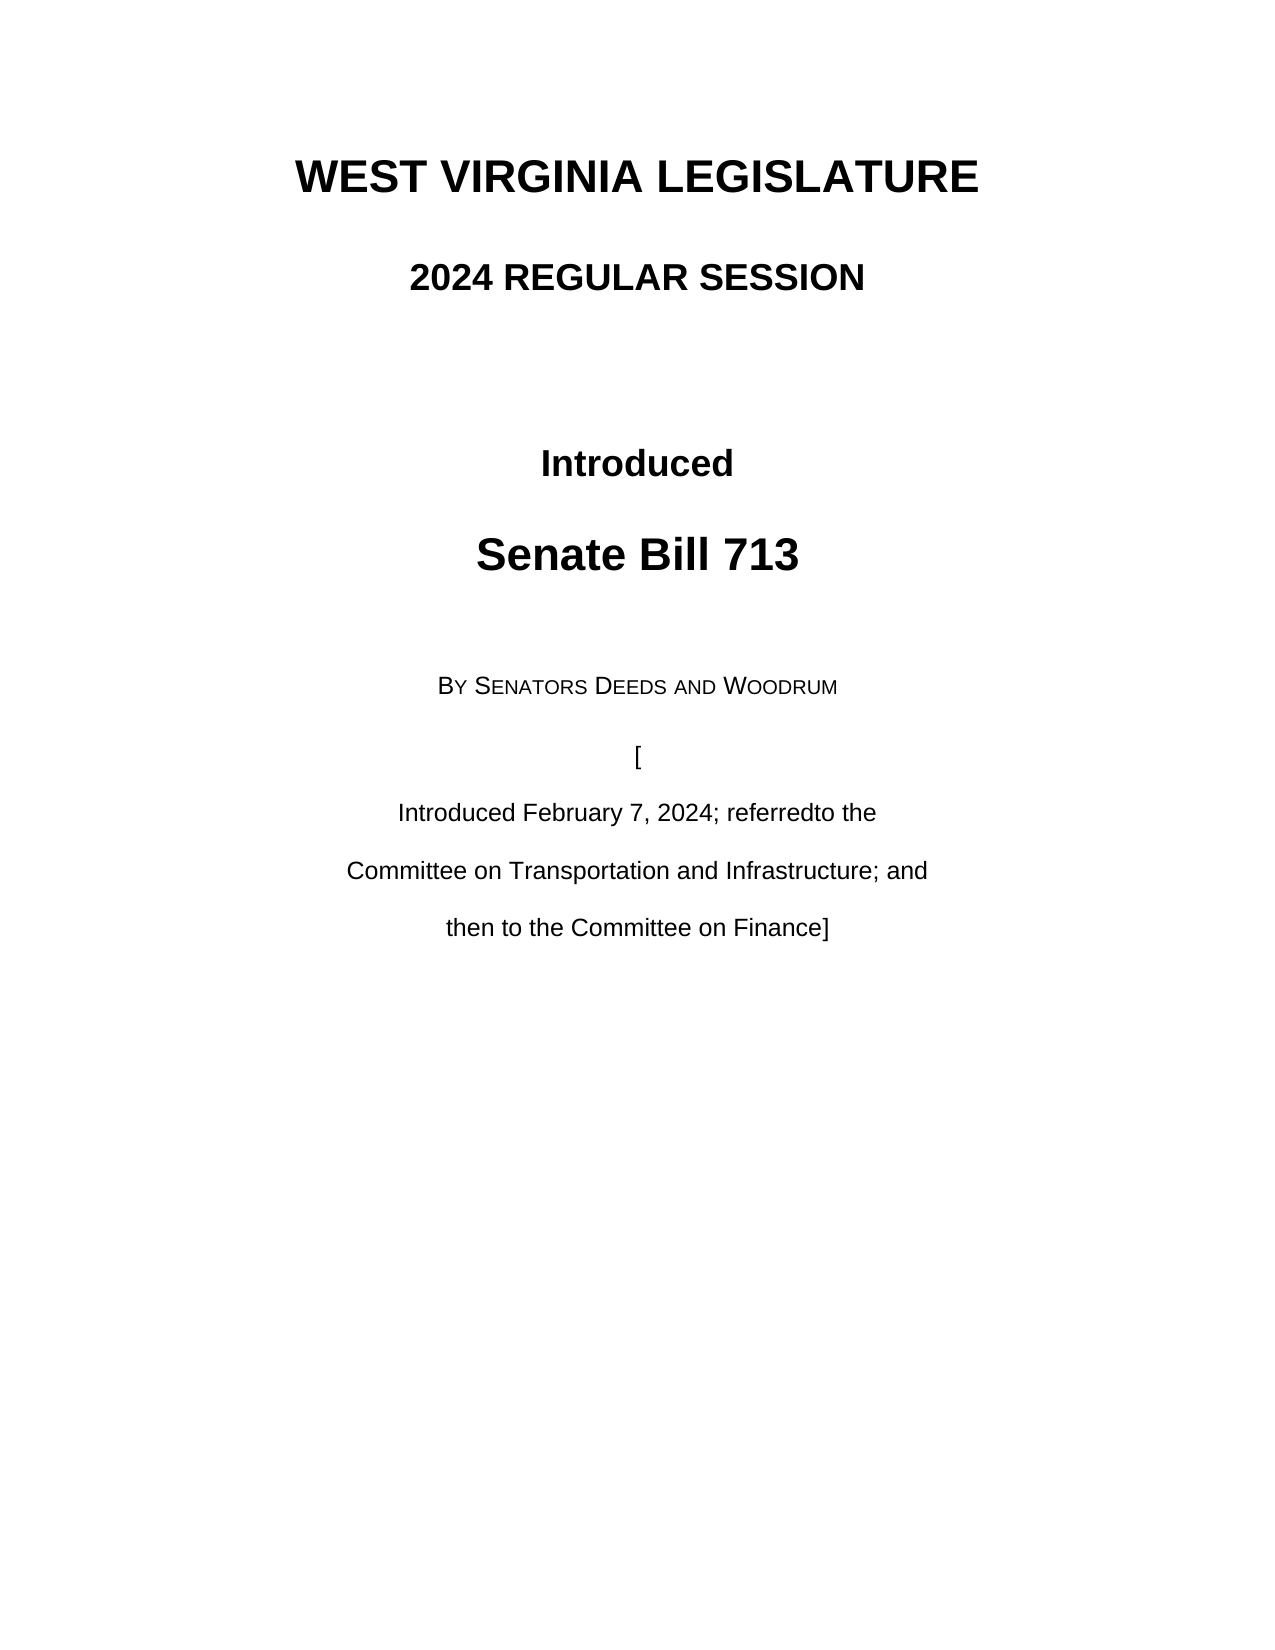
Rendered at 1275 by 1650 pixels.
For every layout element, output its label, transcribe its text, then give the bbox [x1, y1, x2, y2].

title 2024 REGULAR SESSION [150, 255, 1125, 298]
text By [337, 671, 937, 699]
title WEST VIRGINIA LEGISLATURE [150, 150, 1125, 203]
text Bill [150, 528, 1125, 581]
text [] [337, 741, 937, 942]
